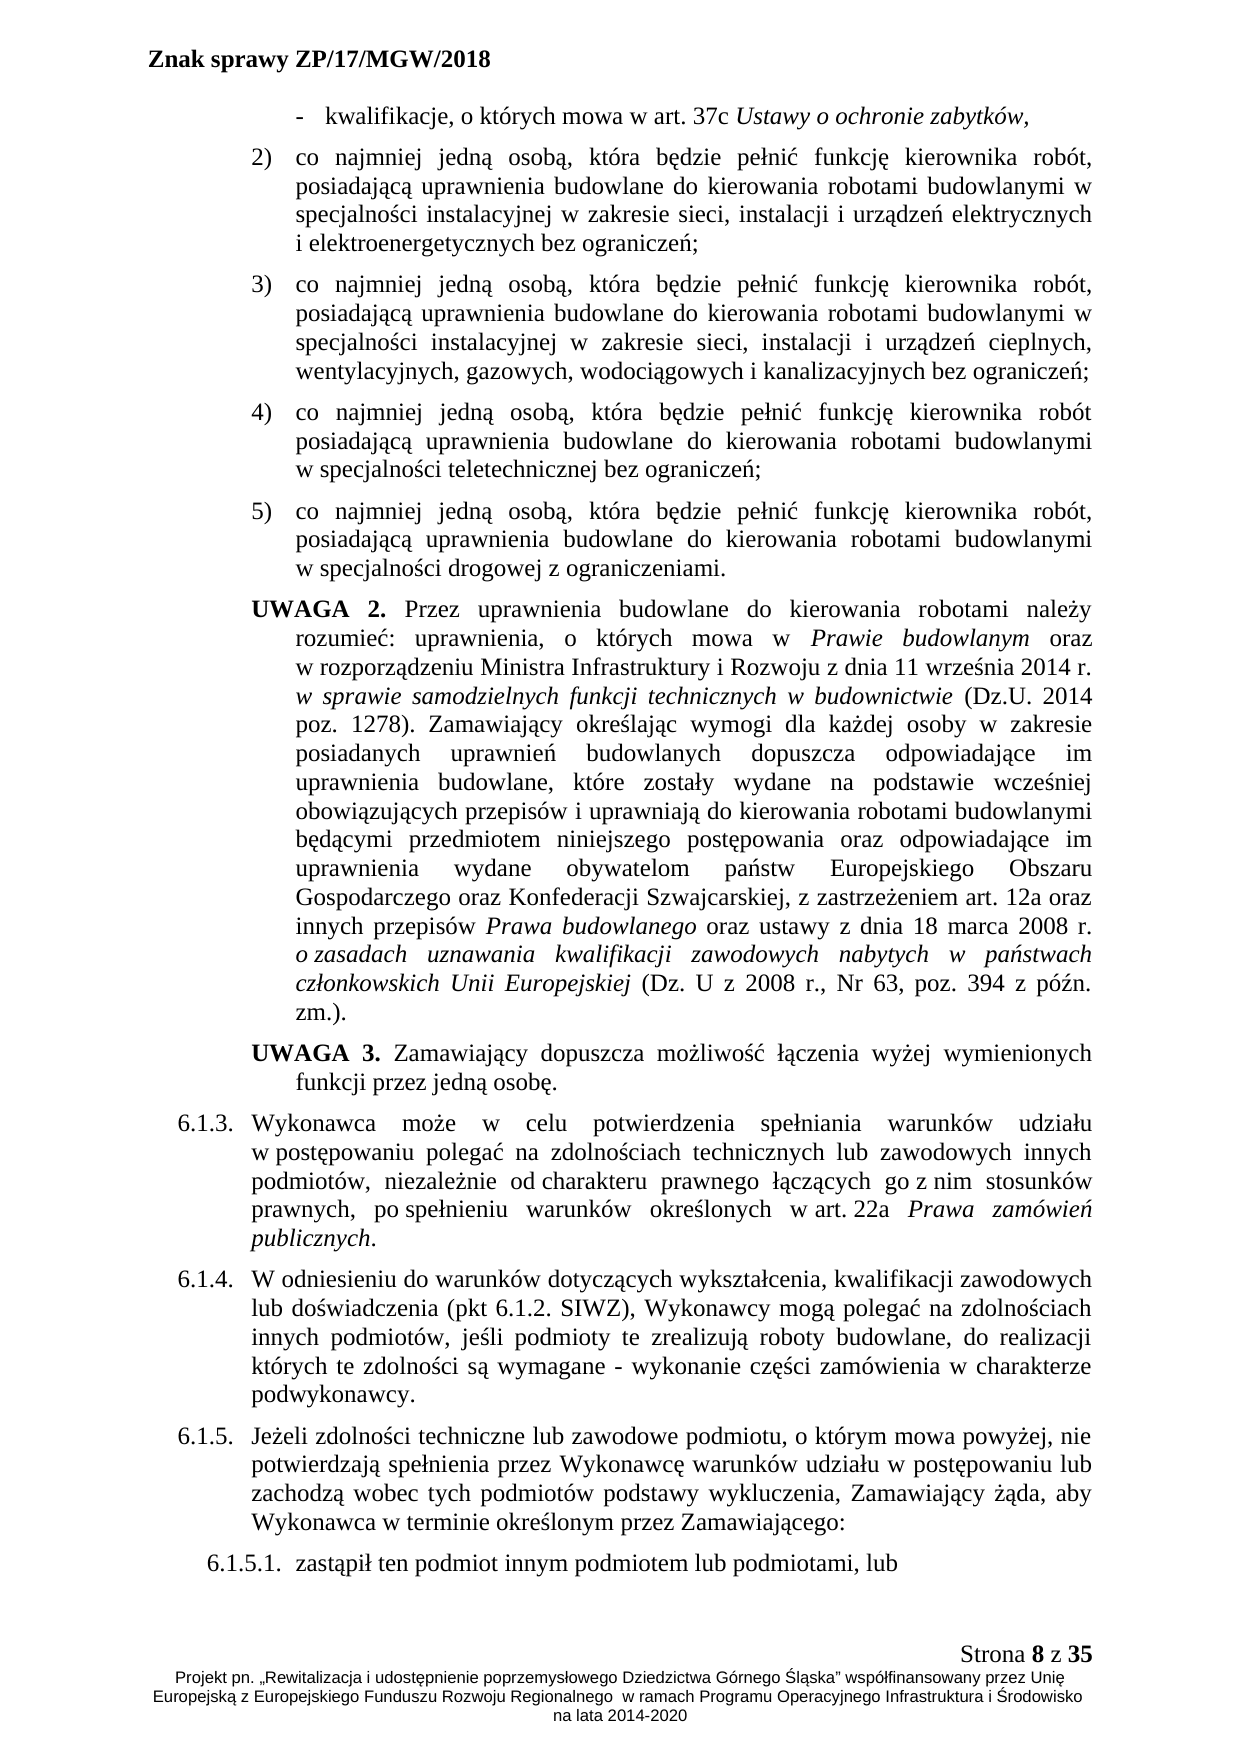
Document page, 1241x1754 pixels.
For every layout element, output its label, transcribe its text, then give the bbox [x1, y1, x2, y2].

text 6.1.5. Jeżeli zdolności techniczne lub zawodowe podmiotu, o którym mowa powyżej, nie potwierdzają spełnienia przez Wykonawcę warunków udziału w postępowaniu lub zachodzą wobec tych podmiotów podstawy wykluczenia, Zamawiający żąda, aby Wykonawca w terminie określonym przez Zamawiającego: [177, 1421, 1093, 1536]
text 6.1.5.1. zastąpił ten podmiot innym podmiotem lub podmiotami, lub [207, 1548, 1093, 1577]
text 6.1.4. W odniesieniu do warunków dotyczących wykształcenia, kwalifikacji zawodowych lub doświadczenia (pkt 6.1.2. SIWZ), Wykonawcy mogą polegać na zdolnościach innych podmiotów, jeśli podmioty te zrealizują roboty budowlane, do realizacji których te zdolności są wymagane - wykonanie części zamówienia w charakterze podwykonawcy. [177, 1264, 1093, 1408]
text 4) co najmniej jedną osobą, która będzie pełnić funkcję kierownika robót posiadającą uprawnienia budowlane do kierowania robotami budowlanymi w specjalności teletechnicznej bez ograniczeń; [251, 397, 1093, 483]
text 6.1.3. Wykonawca może w celu potwierdzenia spełniania warunków udziału w postępowaniu polegać na zdolnościach technicznych lub zawodowych innych podmiotów, niezależnie od charakteru prawnego łączących go z nim stosunków prawnych, po spełnieniu warunków określonych w art. 22a Prawa zamówień publicznych. [177, 1108, 1093, 1252]
text - kwalifikacje, o których mowa w art. 37c Ustawy o ochronie zabytków, [295, 101, 1093, 129]
text UWAGA 3. Zamawiający dopuszcza możliwość łączenia wyżej wymienionych funkcji przez jedną osobę. [251, 1038, 1093, 1096]
text 5) co najmniej jedną osobą, która będzie pełnić funkcję kierownika robót, posiadającą uprawnienia budowlane do kierowania robotami budowlanymi w specjalności drogowej z ograniczeniami. [251, 496, 1093, 582]
text UWAGA 2. Przez uprawnienia budowlane do kierowania robotami należy rozumieć: uprawnienia, o których mowa w Prawie budowlanym oraz w rozporządzeniu Ministra Infrastruktury i Rozwoju z dnia 11 września 2014 r. w sprawie samodzielnych funkcji technicznych w budownictwie (Dz.U. 2014 poz. 1278). Zamawiający określając wymogi dla każdej osoby w zakresie posiadanych uprawnień budowlanych dopuszcza odpowiadające im uprawnienia budowlane, które zostały wydane na podstawie wcześniej obowiązujących przepisów i uprawniają do kierowania robotami budowlanymi będącymi przedmiotem niniejszego postępowania oraz odpowiadające im uprawnienia wydane obywatelom państw Europejskiego Obszaru Gospodarczego oraz Konfederacji Szwajcarskiej, z zastrzeżeniem art. 12a oraz innych przepisów Prawa budowlanego oraz ustawy z dnia 18 marca 2008 r. o zasadach uznawania kwalifikacji zawodowych nabytych w państwach członkowskich Unii Europejskiej (Dz. U z 2008 r., Nr 63, poz. 394 z późn. zm.). [251, 594, 1093, 1026]
text 3) co najmniej jedną osobą, która będzie pełnić funkcję kierownika robót, posiadającą uprawnienia budowlane do kierowania robotami budowlanymi w specjalności instalacyjnej w zakresie sieci, instalacji i urządzeń cieplnych, wentylacyjnych, gazowych, wodociągowych i kanalizacyjnych bez ograniczeń; [251, 269, 1093, 384]
text 2) co najmniej jedną osobą, która będzie pełnić funkcję kierownika robót, posiadającą uprawnienia budowlane do kierowania robotami budowlanymi w specjalności instalacyjnej w zakresie sieci, instalacji i urządzeń elektrycznych i elektroenergetycznych bez ograniczeń; [251, 142, 1093, 257]
